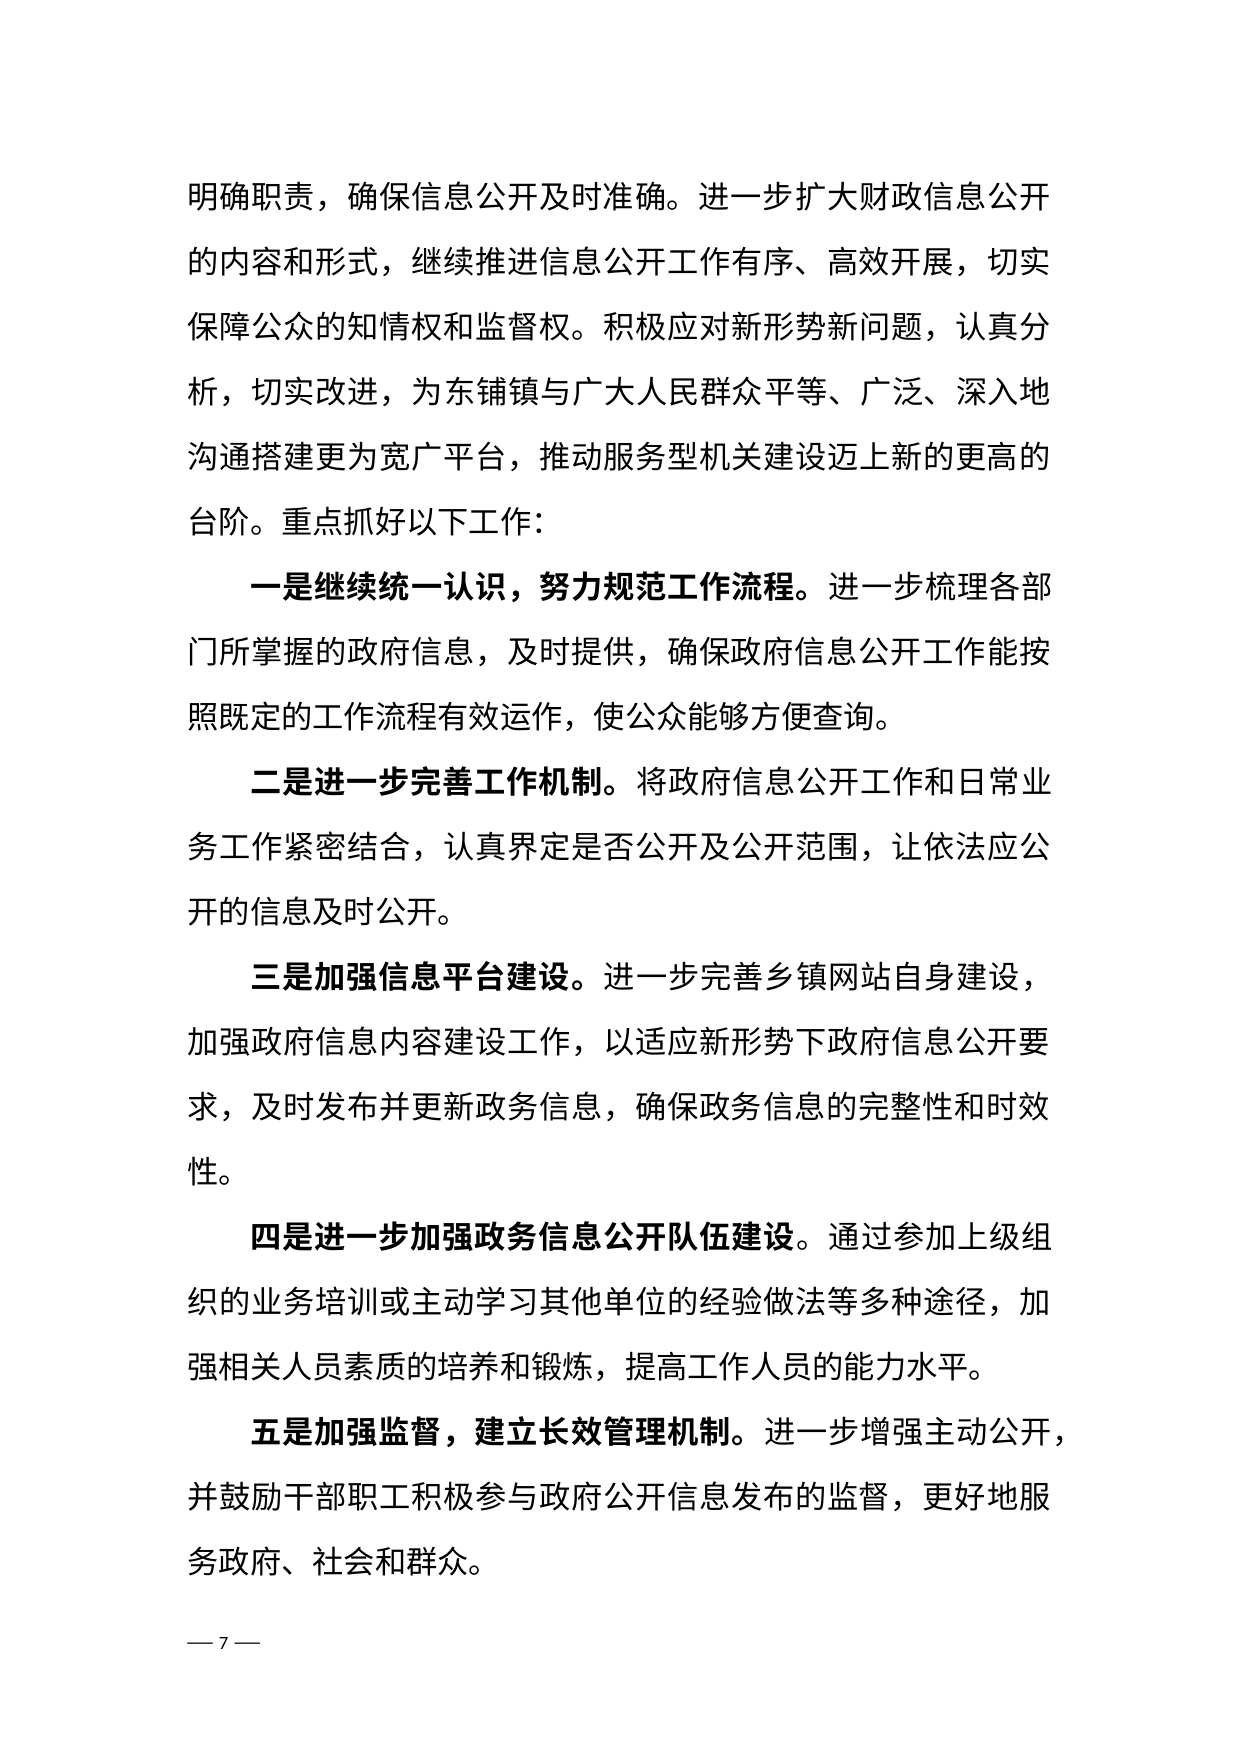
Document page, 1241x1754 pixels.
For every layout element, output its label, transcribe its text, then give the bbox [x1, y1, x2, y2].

text 五是加强监督，建立长效管理机制。进一步增强主动公开，并鼓励干部职工积极参与政府公开信息发布的监督，更好地服务政府、社会和群众。 [187, 1397, 1053, 1592]
text 四是进一步加强政务信息公开队伍建设。通过参加上级组织的业务培训或主动学习其他单位的经验做法等多种途径，加强相关人员素质的培养和锻炼，提高工作人员的能力水平。 [187, 1202, 1053, 1397]
text 三是加强信息平台建设。进一步完善乡镇网站自身建设，加强政府信息内容建设工作，以适应新形势下政府信息公开要求，及时发布并更新政务信息，确保政务信息的完整性和时效性。 [187, 942, 1053, 1202]
text 二是进一步完善工作机制。将政府信息公开工作和日常业务工作紧密结合，认真界定是否公开及公开范围，让依法应公开的信息及时公开。 [187, 747, 1053, 942]
text 一是继续统一认识，努力规范工作流程。进一步梳理各部门所掌握的政府信息，及时提供，确保政府信息公开工作能按照既定的工作流程有效运作，使公众能够方便查询。 [187, 552, 1053, 747]
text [187, 162, 1053, 552]
